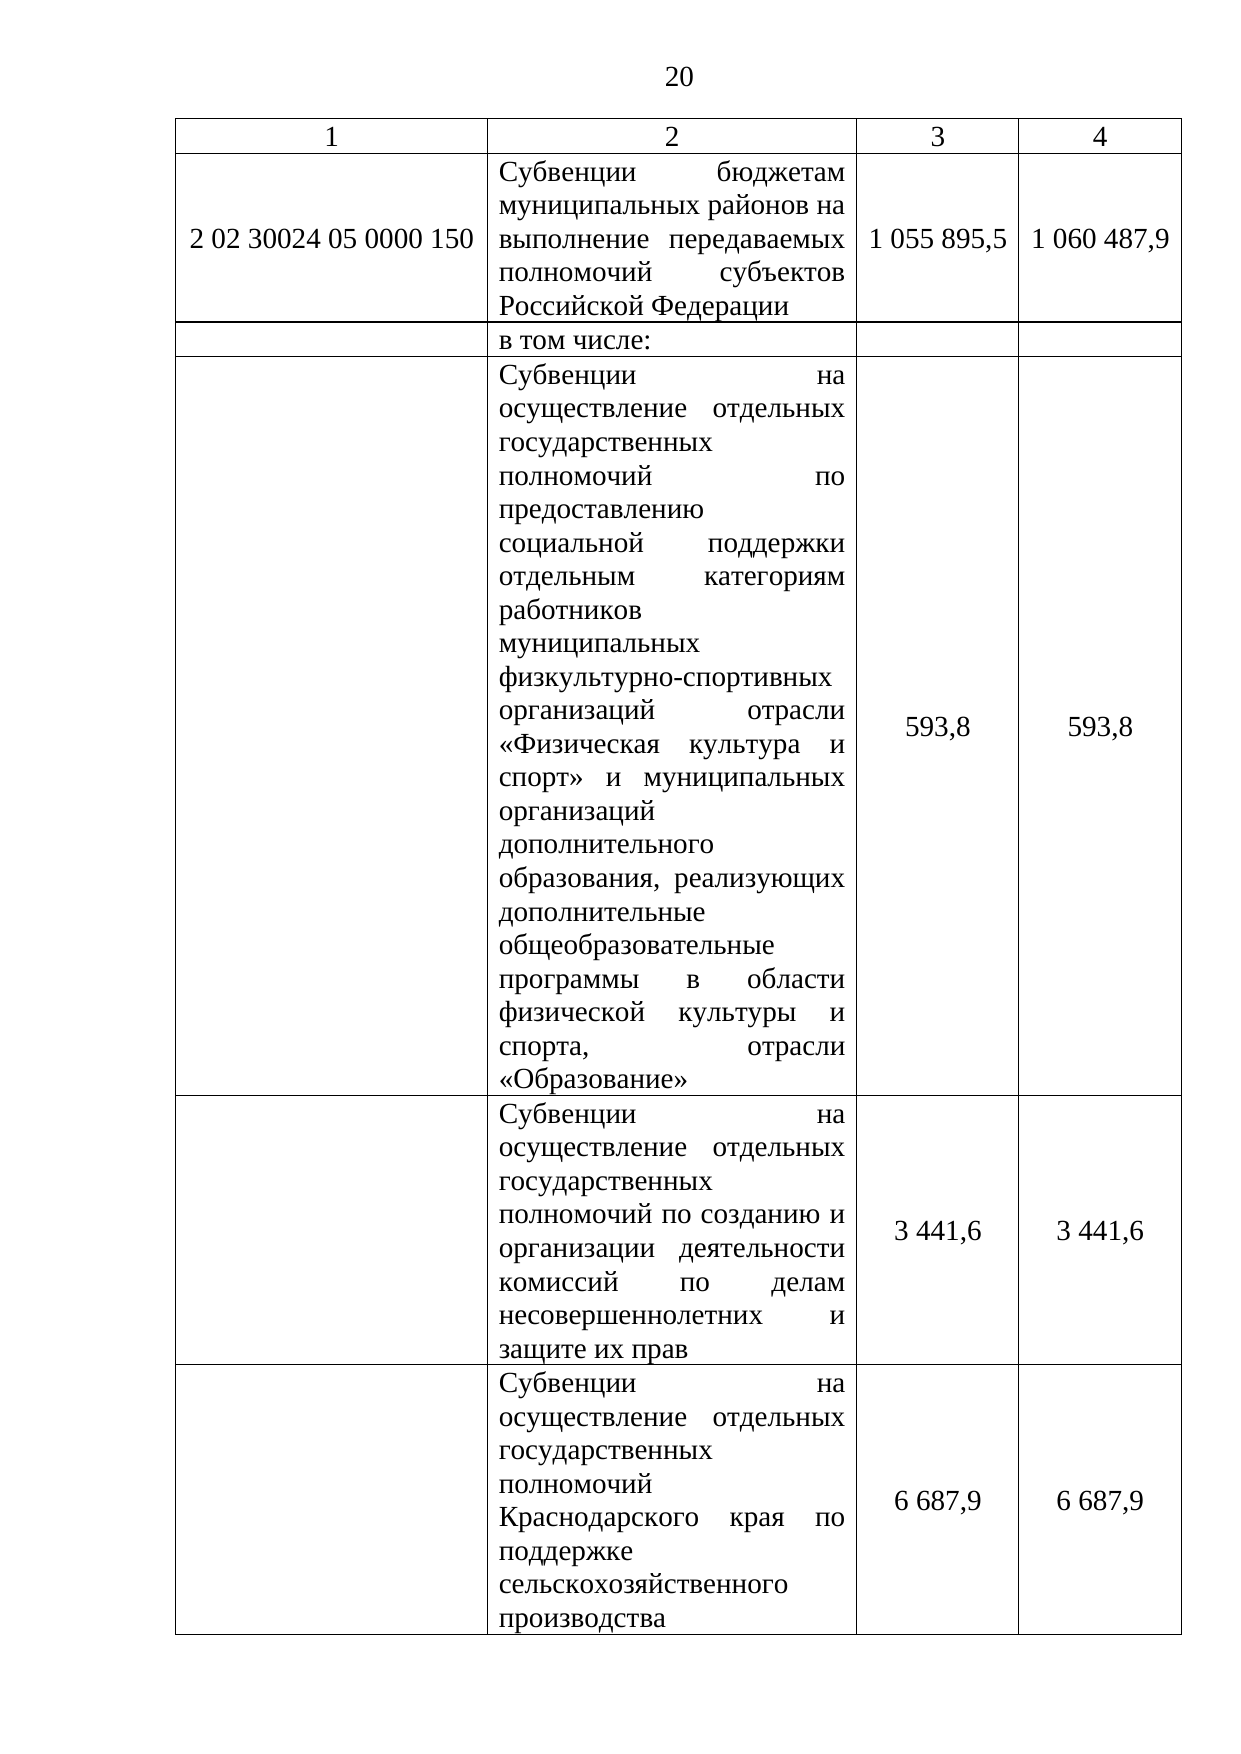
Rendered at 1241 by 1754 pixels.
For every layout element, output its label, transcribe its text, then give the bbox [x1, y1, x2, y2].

table_header 4 [1019, 119, 1181, 153]
table_cell 3 441,6 [1019, 1096, 1181, 1364]
table_cell Субвенции на осуществление отдельных государственных полномочий по предоставлению социальной поддержки отдельным категориям работников муниципальных физкультурно-спортивных организаций отрасли «Физическая культура и спорт» и муниципальных организаций дополнительного образования, реализующих дополнительные общеобразовательные программы в области физической культуры и спорта, отрасли «Образование» [488, 357, 856, 1095]
table_cell 6 687,9 [1019, 1365, 1181, 1634]
table_cell 593,8 [1019, 357, 1181, 1095]
table_cell в том числе: [488, 323, 856, 356]
table_cell 3 441,6 [857, 1096, 1018, 1364]
table_cell Субвенции на осуществление отдельных государственных полномочий Краснодарского края по поддержке сельскохозяйственного производства [488, 1365, 856, 1634]
table_cell 1 060 487,9 [1019, 154, 1181, 321]
table_cell [176, 323, 487, 356]
table_cell [176, 1365, 487, 1634]
table_cell 1 055 895,5 [857, 154, 1018, 321]
table_header 3 [857, 119, 1018, 153]
table_cell Субвенции бюджетам муниципальных районов на выполнение передаваемых полномочий субъектов Российской Федерации [488, 154, 856, 321]
table_cell [857, 323, 1018, 356]
table_header 1 [176, 119, 487, 153]
table_cell Субвенции на осуществление отдельных государственных полномочий по созданию и организации деятельности комиссий по делам несовершеннолетних и защите их прав [488, 1096, 856, 1364]
table_cell 593,8 [857, 357, 1018, 1095]
table_header 2 [488, 119, 856, 153]
table_cell 2 02 30024 05 0000 150 [176, 154, 487, 321]
table_cell [176, 357, 487, 1095]
table_cell [1019, 323, 1181, 356]
table_cell [176, 1096, 487, 1364]
table_cell 6 687,9 [857, 1365, 1018, 1634]
